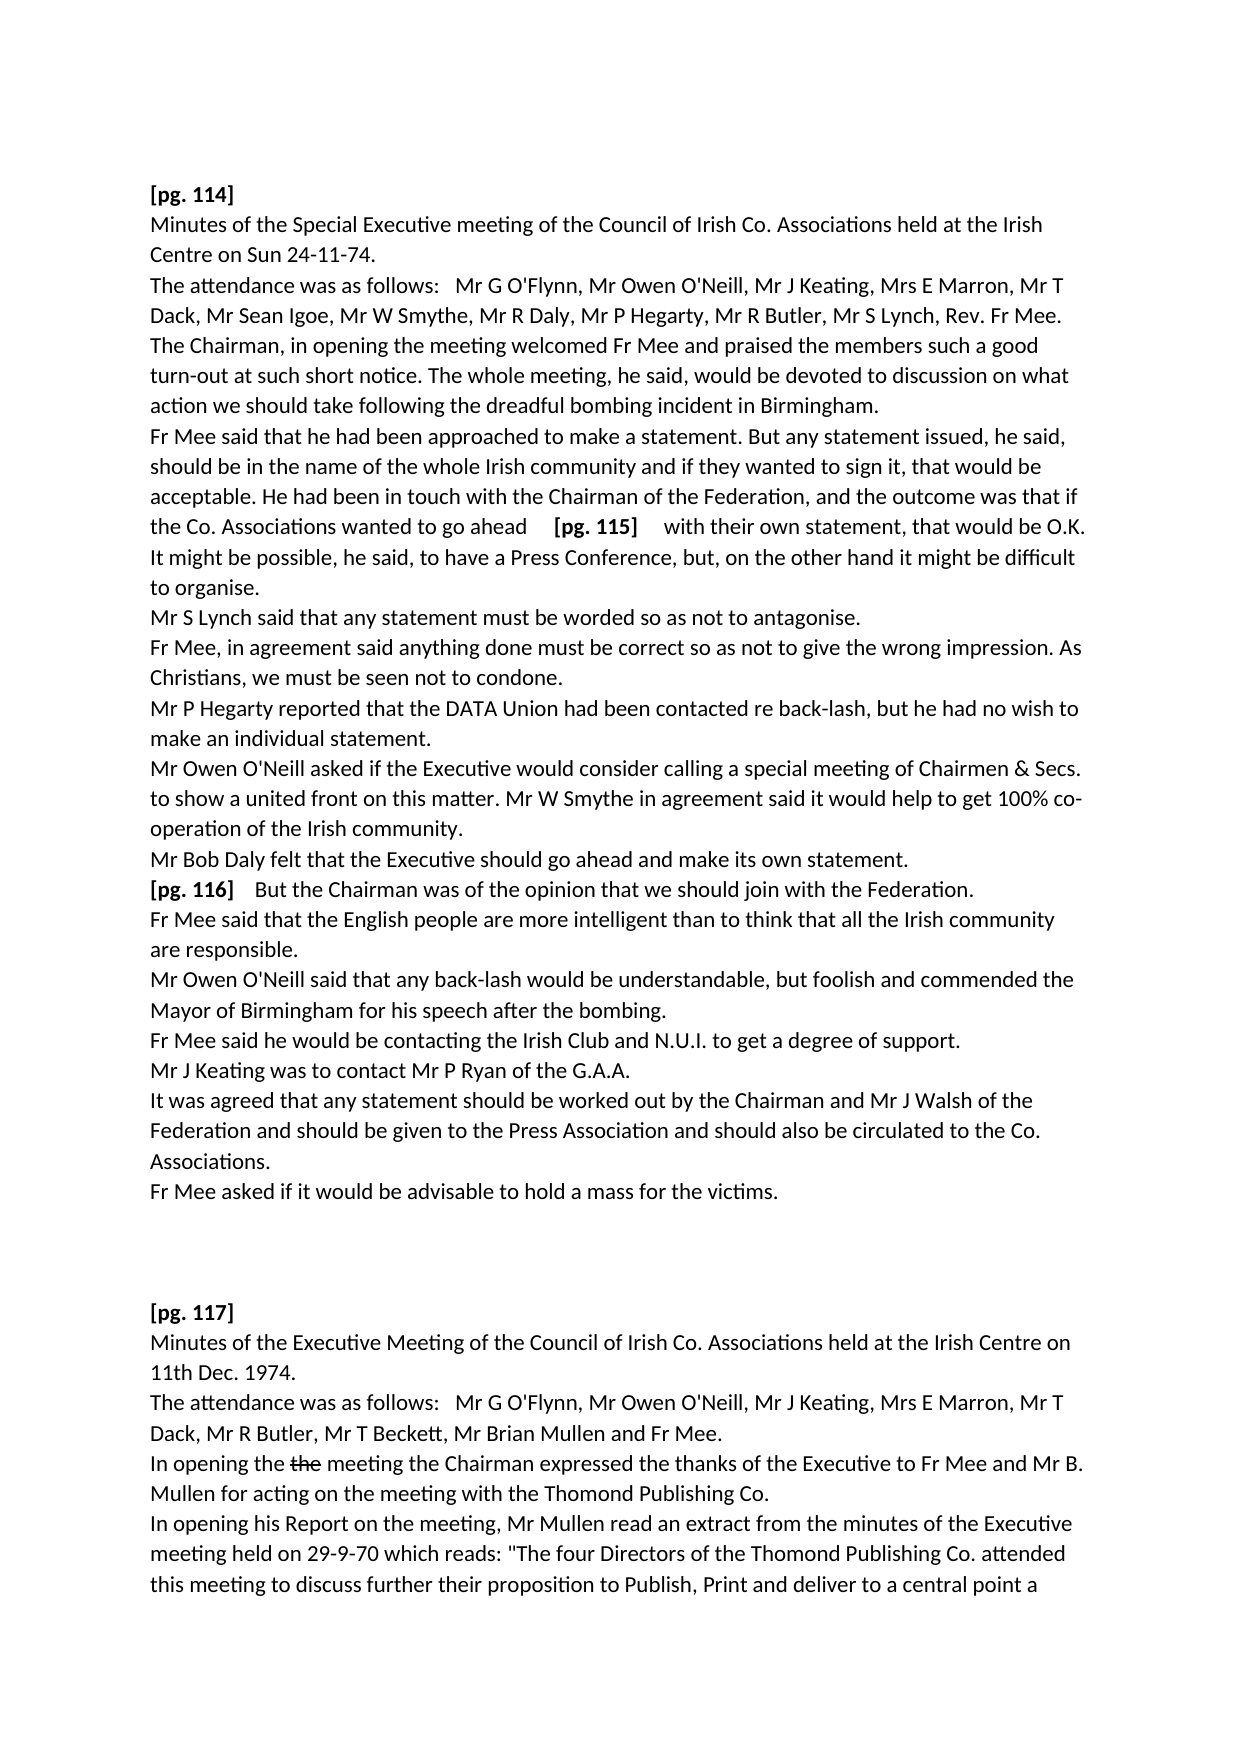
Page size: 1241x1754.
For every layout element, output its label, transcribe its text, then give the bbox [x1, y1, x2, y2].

text Mr S Lynch said that any statement must be worded so as not to antagonise. [150, 603, 1090, 631]
text Mr Bob Daly felt that the Executive should go ahead and make its own statement. [150, 845, 1090, 873]
text The attendance was as follows: Mr G O'Flynn, Mr Owen O'Neill, Mr J Keating, Mrs E Marron, Mr T Dack, Mr R Butler, Mr T Beckett, Mr Brian Mullen and Fr Mee. [150, 1388, 1090, 1447]
text Mr Owen O'Neill asked if the Executive would consider calling a special meeting of Chairmen & Secs. to show a united front on this matter. Mr W Smythe in agreement said it would help to get 100% co-operation of the Irish community. [150, 754, 1090, 843]
text The Chairman, in opening the meeting welcomed Fr Mee and praised the members such a good turn-out at such short notice. The whole meeting, he said, would be devoted to discussion on what action we should take following the dreadful bombing incident in Birmingham. [150, 331, 1090, 420]
text The attendance was as follows: Mr G O'Flynn, Mr Owen O'Neill, Mr J Keating, Mrs E Marron, Mr T Dack, Mr Sean Igoe, Mr W Smythe, Mr R Daly, Mr P Hegarty, Mr R Butler, Mr S Lynch, Rev. Fr Mee. [150, 271, 1090, 329]
text Minutes of the Executive Meeting of the Council of Irish Co. Associations held at the Irish Centre on 11th Dec. 1974. [150, 1328, 1090, 1386]
text Fr Mee asked if it would be advisable to hold a mass for the victims. [150, 1177, 1090, 1205]
text Fr Mee said he would be contacting the Irish Club and N.U.I. to get a degree of support. [150, 1026, 1090, 1054]
text Mr Owen O'Neill said that any back-lash would be understandable, but foolish and commended the Mayor of Birmingham for his speech after the bombing. [150, 966, 1090, 1024]
text [pg. 116] But the Chairman was of the opinion that we should join with the Federation. [150, 875, 1090, 903]
text [pg. 114] [150, 180, 1090, 208]
text Fr Mee, in agreement said anything done must be correct so as not to give the wrong impression. As Christians, we must be seen not to condone. [150, 633, 1090, 692]
text Mr P Hegarty reported that the DATA Union had been contacted re back-lash, but he had no wish to make an individual statement. [150, 694, 1090, 752]
text Fr Mee said that the English people are more intelligent than to think that all the Irish community are responsible. [150, 905, 1090, 963]
text Mr J Keating was to contact Mr P Ryan of the G.A.A. [150, 1056, 1090, 1084]
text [150, 1509, 1090, 1598]
text It was agreed that any statement should be worked out by the Chairman and Mr J Walsh of the Federation and should be given to the Press Association and should also be circulated to the Co. Associations. [150, 1086, 1090, 1175]
text Minutes of the Special Executive meeting of the Council of Irish Co. Associations held at the Irish Centre on Sun 24-11-74. [150, 210, 1090, 269]
text Fr Mee said that he had been approached to make a statement. But any statement issued, he said, should be in the name of the whole Irish community and if they wanted to sign it, that would be acceptable. He had been in touch with the Chairman of the Federation, and the outcome was that if the Co. Associations wanted to go ahead [pg. 115] with their own statement, that would be O.K. It might be possible, he said, to have a Press Conference, but, on the other hand it might be difficult to organise. [150, 422, 1090, 601]
text [pg. 117] [150, 1298, 1090, 1326]
text In opening the the meeting the Chairman expressed the thanks of the Executive to Fr Mee and Mr B. Mullen for acting on the meeting with the Thomond Publishing Co. [150, 1449, 1090, 1507]
